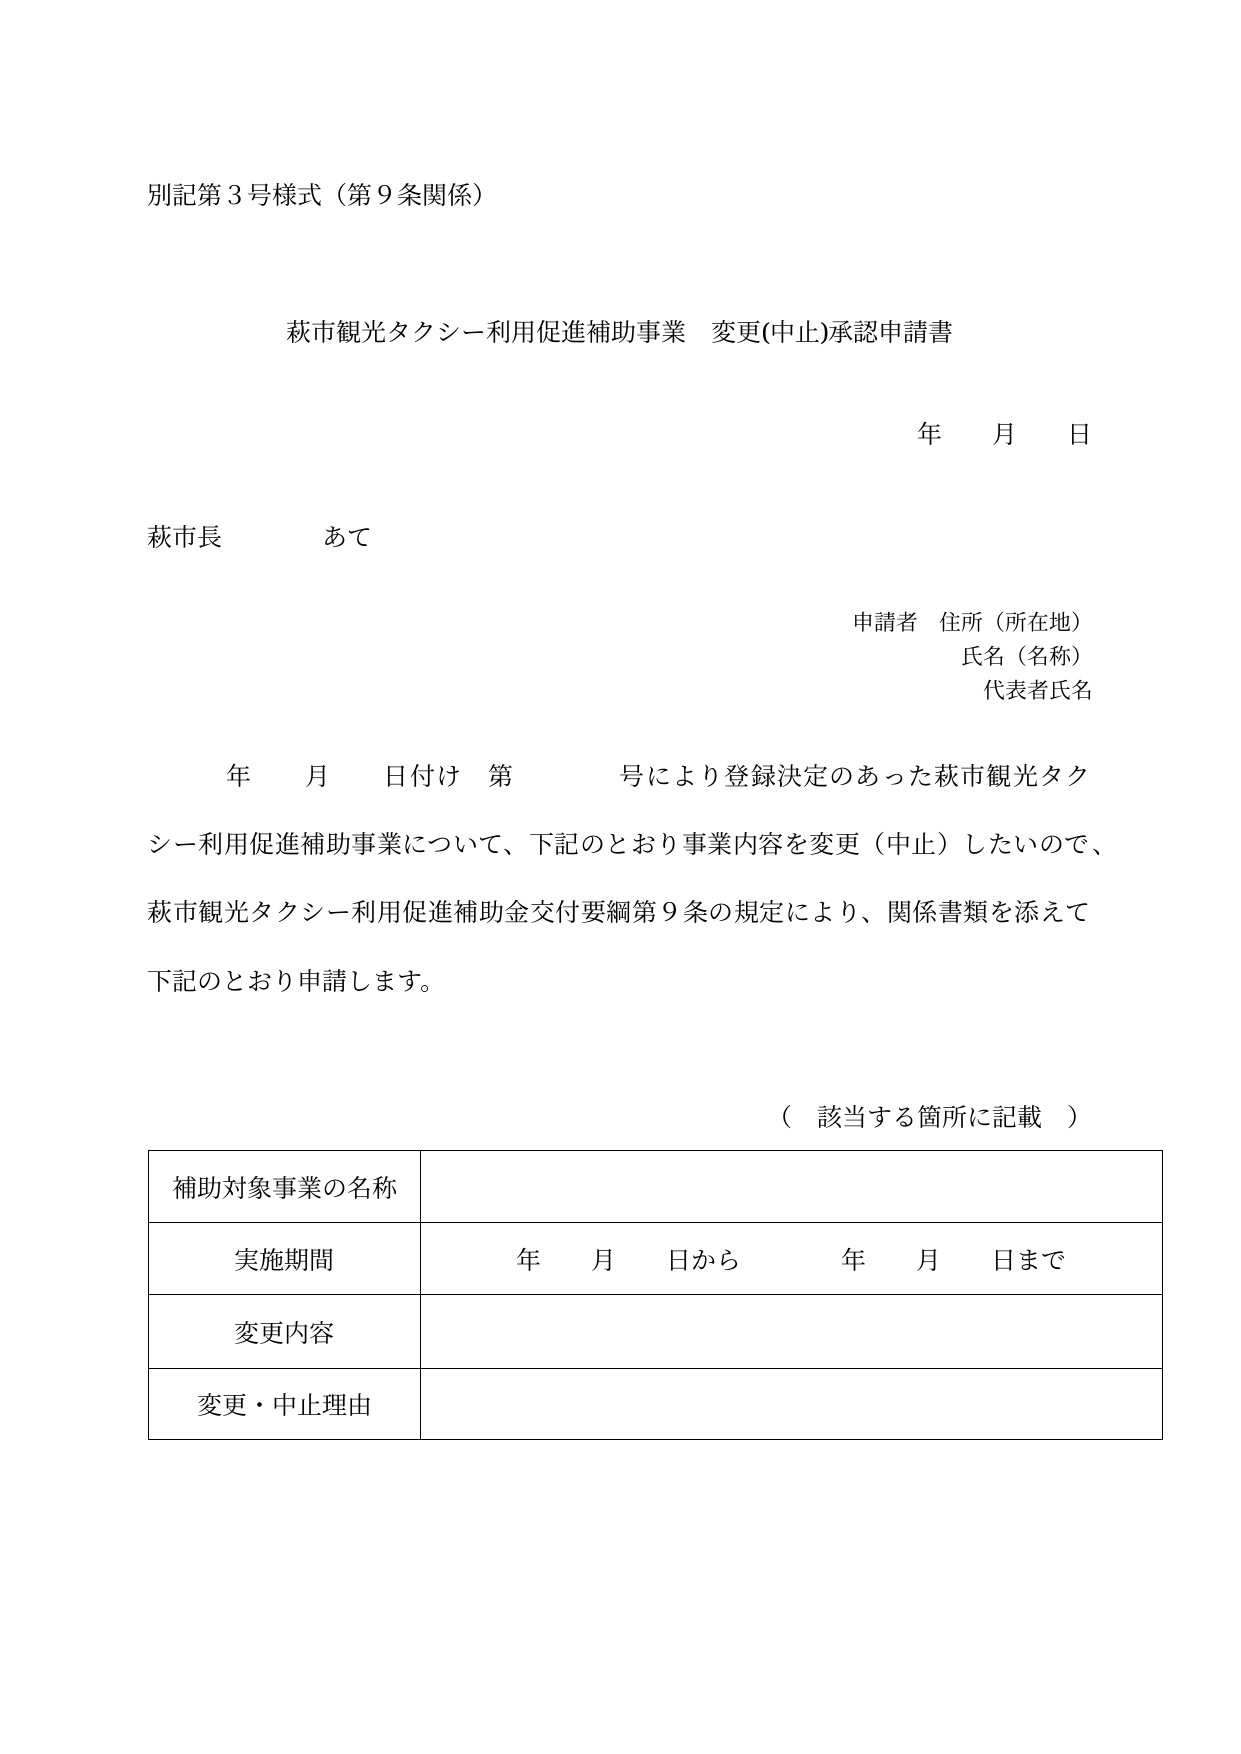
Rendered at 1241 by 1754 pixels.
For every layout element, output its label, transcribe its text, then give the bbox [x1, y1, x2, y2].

table_cell 年 月 日から 年 月 日まで [421, 1223, 1162, 1294]
text 別記第３号様式（第９条関係） [148, 159, 1092, 228]
text 年 月 日付け 第 号により登録決定のあった萩市観光タクシー利用促進補助事業について、下記のとおり事業内容を変更（中止）したいので、萩市観光タクシー利用促進補助金交付要綱第９条の規定により、関係書類を添えて下記のとおり申請します。 [148, 740, 1092, 1014]
text 氏名（名称） [148, 638, 1092, 672]
table_header [421, 1151, 1162, 1222]
table_cell 実施期間 [149, 1223, 420, 1294]
table_cell 変更内容 [149, 1295, 420, 1368]
text （ 該当する箇所に記載 ） [148, 1082, 1092, 1150]
table_cell 変更・中止理由 [149, 1369, 420, 1439]
text 申請者 住所（所在地） [148, 604, 1092, 638]
table_header 補助対象事業の名称 [149, 1151, 420, 1222]
text 年 月 日 [148, 399, 1092, 467]
table_cell [421, 1295, 1162, 1368]
table_cell [421, 1369, 1162, 1439]
text 萩市長 あて [148, 501, 1092, 569]
text 萩市観光タクシー利用促進補助事業 変更(中止)承認申請書 [148, 296, 1092, 364]
text 代表者氏名 [148, 672, 1092, 706]
